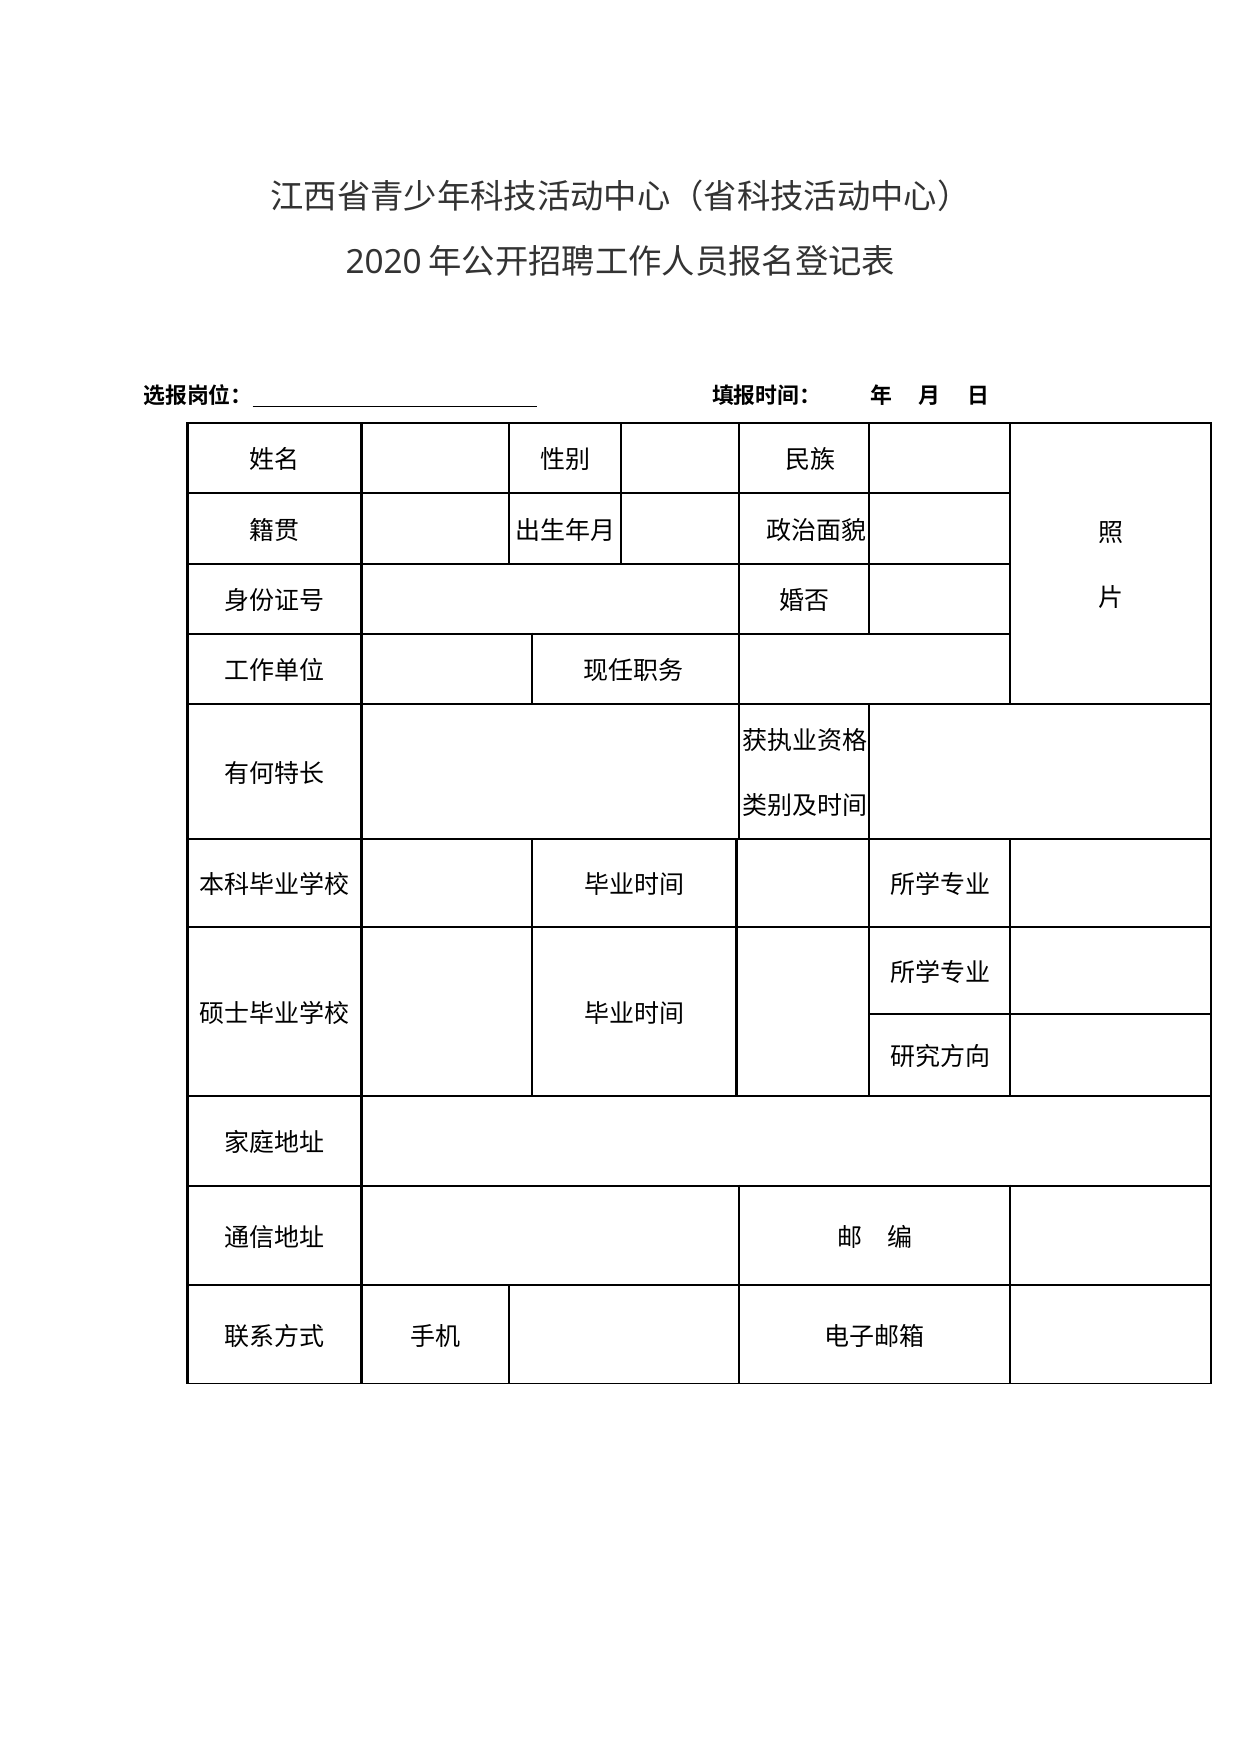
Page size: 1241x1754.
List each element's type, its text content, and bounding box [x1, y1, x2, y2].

table_header 照 片 [1011, 424, 1210, 703]
table_cell [740, 635, 1009, 703]
table_cell [738, 840, 868, 926]
table_cell 硕士毕业学校 [189, 928, 360, 1095]
table_cell 工作单位 [189, 635, 360, 703]
table_cell [363, 494, 508, 562]
table_cell [363, 635, 531, 703]
table_cell 现任职务 [533, 635, 738, 703]
table_header [870, 424, 1009, 492]
table_header 性别 [510, 424, 620, 492]
table_cell [363, 705, 738, 838]
table_header [622, 424, 738, 492]
table_cell 家庭地址 [189, 1097, 360, 1184]
table_cell [622, 494, 738, 562]
table_cell [870, 705, 1210, 838]
table_cell 手机 [363, 1286, 508, 1383]
table_cell 获执业资格类别及时间 [740, 705, 868, 838]
table_cell 政治面貌 [740, 494, 868, 562]
text 江西省青少年科技活动中心（省科技活动中心） [187, 162, 1053, 227]
table_cell [870, 565, 1009, 633]
table_cell [363, 928, 531, 1095]
table_cell 身份证号 [189, 565, 360, 633]
table_header [363, 424, 508, 492]
table_cell [1011, 840, 1210, 926]
table_cell [510, 1286, 738, 1383]
table_cell 婚否 [740, 565, 868, 633]
table_cell 通信地址 [189, 1187, 360, 1284]
table_cell 研究方向 [870, 1015, 1009, 1095]
table_cell 籍贯 [189, 494, 360, 562]
table_cell 邮 编 [740, 1187, 1009, 1284]
table_header 姓名 [189, 424, 360, 492]
table_cell [363, 840, 531, 926]
table_cell [363, 1097, 1210, 1184]
table_cell 出生年月 [510, 494, 620, 562]
table_cell 本科毕业学校 [189, 840, 360, 926]
text 选报岗位： 填报时间： 年 月 日 [102, 357, 1031, 422]
table_cell 毕业时间 [533, 928, 735, 1095]
table_cell [1011, 1187, 1210, 1284]
table_cell [363, 565, 738, 633]
table_cell 有何特长 [189, 705, 360, 838]
table_cell [1011, 1286, 1210, 1383]
table_cell [738, 928, 868, 1095]
text 2020年公开招聘工作人员报名登记表 [187, 227, 1053, 292]
table_cell 毕业时间 [533, 840, 735, 926]
table_cell [870, 494, 1009, 562]
table_cell 电子邮箱 [740, 1286, 1009, 1383]
table_cell 所学专业 [870, 928, 1009, 1013]
table_header 民族 [740, 424, 868, 492]
table_cell [363, 1187, 738, 1284]
table_cell [1011, 1015, 1210, 1095]
table_cell 所学专业 [870, 840, 1009, 926]
table_cell 联系方式 [189, 1286, 360, 1383]
table_cell [1011, 928, 1210, 1013]
